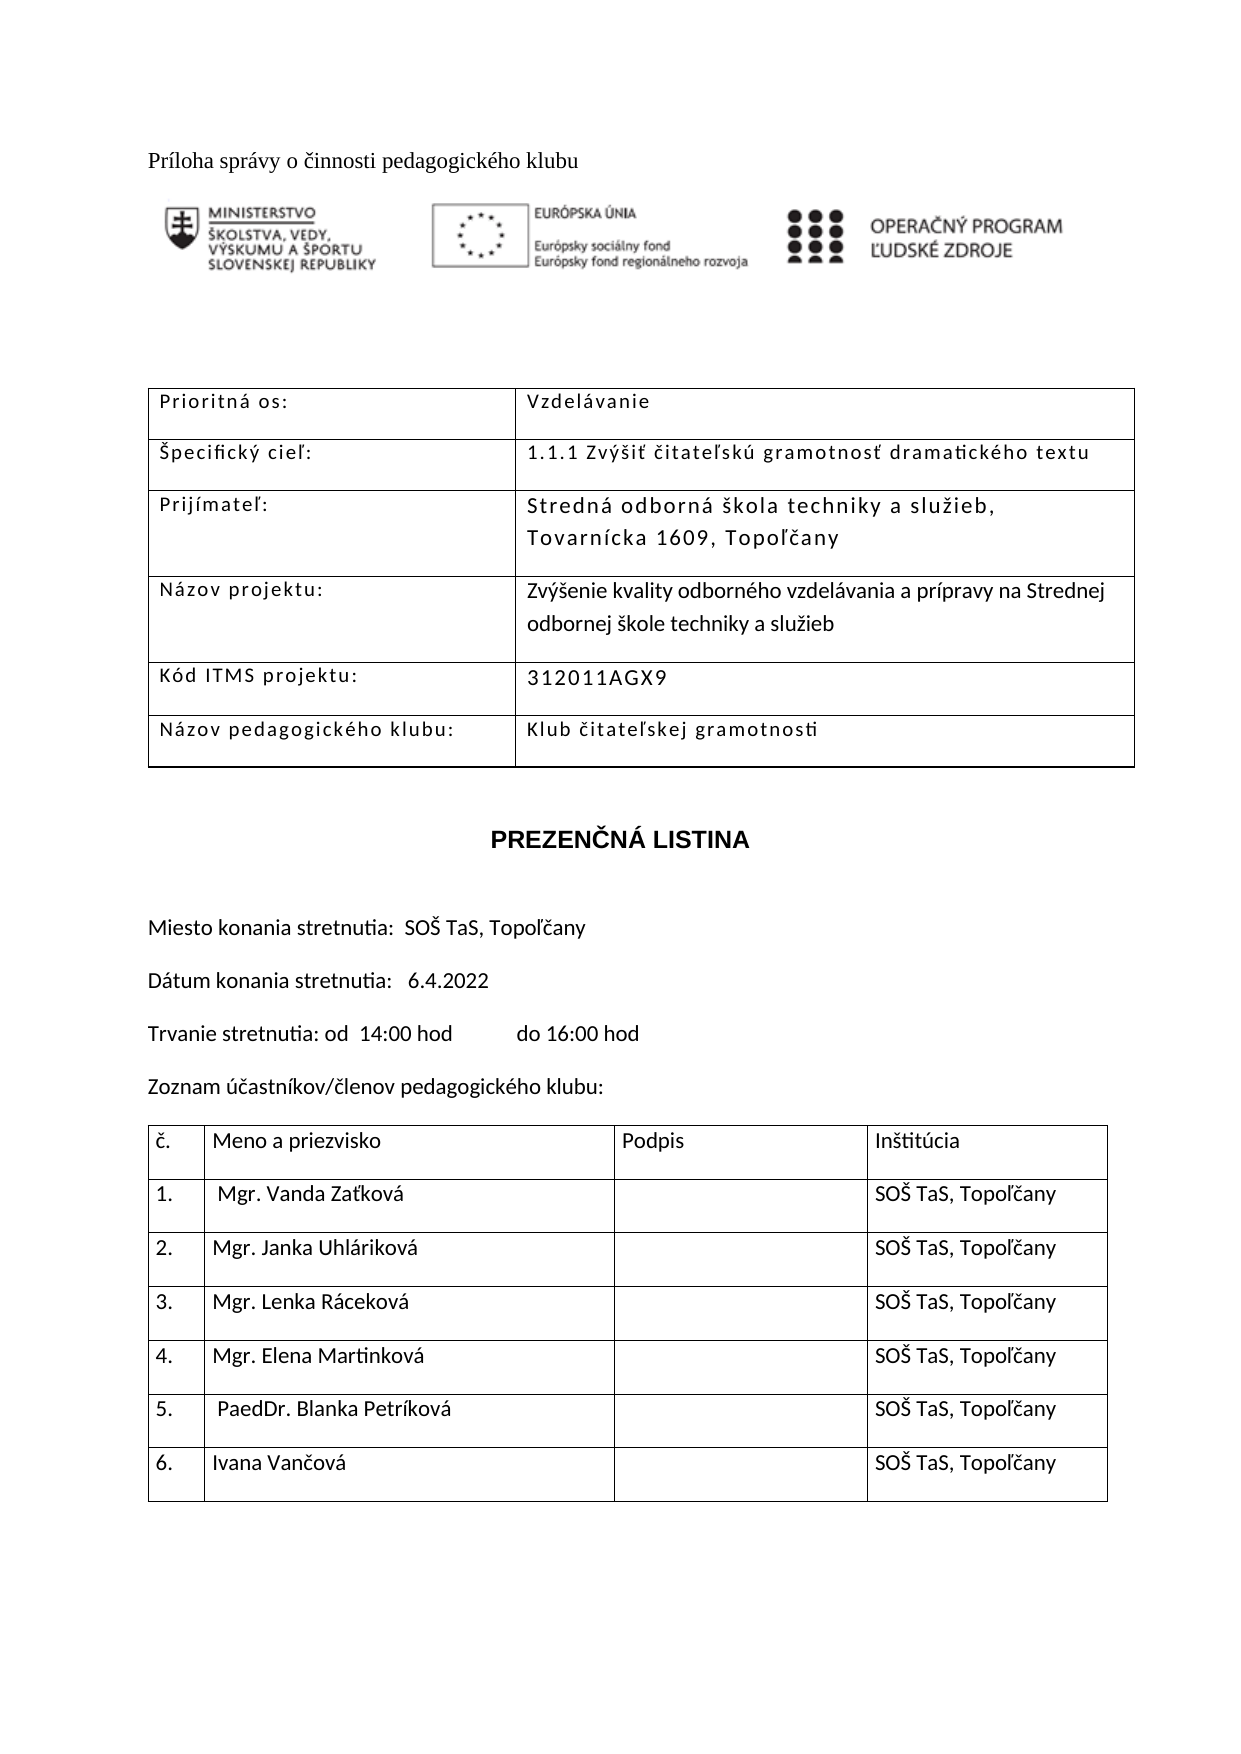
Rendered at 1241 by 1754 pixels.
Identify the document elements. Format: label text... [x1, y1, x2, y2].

table_cell SOŠ TaS, Topoľčany [868, 1395, 1107, 1447]
table_cell Názov projektu: [149, 577, 515, 662]
table_header Inštitúcia [868, 1126, 1107, 1178]
table_cell Názov pedagogického klubu: [149, 716, 515, 766]
text Zoznam účastníkov/členov pedagogického klubu: [148, 1072, 1093, 1100]
table_cell Klub čitateľskej gramotnosti [516, 716, 1134, 766]
table_cell Mgr. Elena Martinková [205, 1341, 614, 1393]
table_cell Mgr. Vanda Zaťková [205, 1180, 614, 1232]
table_cell 2. [149, 1233, 204, 1286]
text Trvanie stretnutia: od 14:00 hod do 16:00 hod [148, 1019, 1093, 1047]
table_header č. [149, 1126, 204, 1178]
table_cell Zvýšenie kvality odborného vzdelávania a prípravy na Strednej odbornej škole techniky a služieb [516, 577, 1134, 662]
table_cell Prijímateľ: [149, 491, 515, 576]
table_cell Mgr. Lenka Ráceková [205, 1287, 614, 1340]
table_cell 1. [149, 1180, 204, 1232]
table_cell Kód ITMS projektu: [149, 663, 515, 715]
table_cell [615, 1341, 867, 1393]
table_cell PaedDr. Blanka Petríková [205, 1395, 614, 1447]
table_cell 3. [149, 1287, 204, 1340]
table_cell 6. [149, 1448, 204, 1501]
table_cell SOŠ TaS, Topoľčany [868, 1448, 1107, 1501]
text Miesto konania stretnutia: SOŠ TaS, Topoľčany [148, 913, 1093, 941]
table_cell [615, 1448, 867, 1501]
table_cell SOŠ TaS, Topoľčany [868, 1180, 1107, 1232]
text Dátum konania stretnutia: 6.4.2022 [148, 966, 1093, 994]
table_cell Stredná odborná škola techniky a služieb, Tovarnícka 1609, Topoľčany [516, 491, 1134, 576]
table_cell 312011AGX9 [516, 663, 1134, 715]
table_header Podpis [615, 1126, 867, 1178]
table_cell SOŠ TaS, Topoľčany [868, 1341, 1107, 1393]
table_header Meno a priezvisko [205, 1126, 614, 1178]
table_cell 4. [149, 1341, 204, 1393]
table_cell Mgr. Janka Uhláriková [205, 1233, 614, 1286]
table_cell SOŠ TaS, Topoľčany [868, 1287, 1107, 1340]
table_cell SOŠ TaS, Topoľčany [868, 1233, 1107, 1286]
table_cell [615, 1395, 867, 1447]
table_cell [615, 1233, 867, 1286]
picture [147, 178, 1092, 310]
table_cell 5. [149, 1395, 204, 1447]
table_cell Špecifický cieľ: [149, 440, 515, 490]
table_cell [615, 1180, 867, 1232]
table_cell [615, 1287, 867, 1340]
table_header Vzdelávanie [516, 389, 1134, 438]
table_header Prioritná os: [149, 389, 515, 438]
table_cell 1.1.1 Zvýšiť čitateľskú gramotnosť dramatického textu [516, 440, 1134, 490]
table_cell Ivana Vančová [205, 1448, 614, 1501]
subtitle PREZENČNÁ LISTINA [148, 825, 1093, 853]
